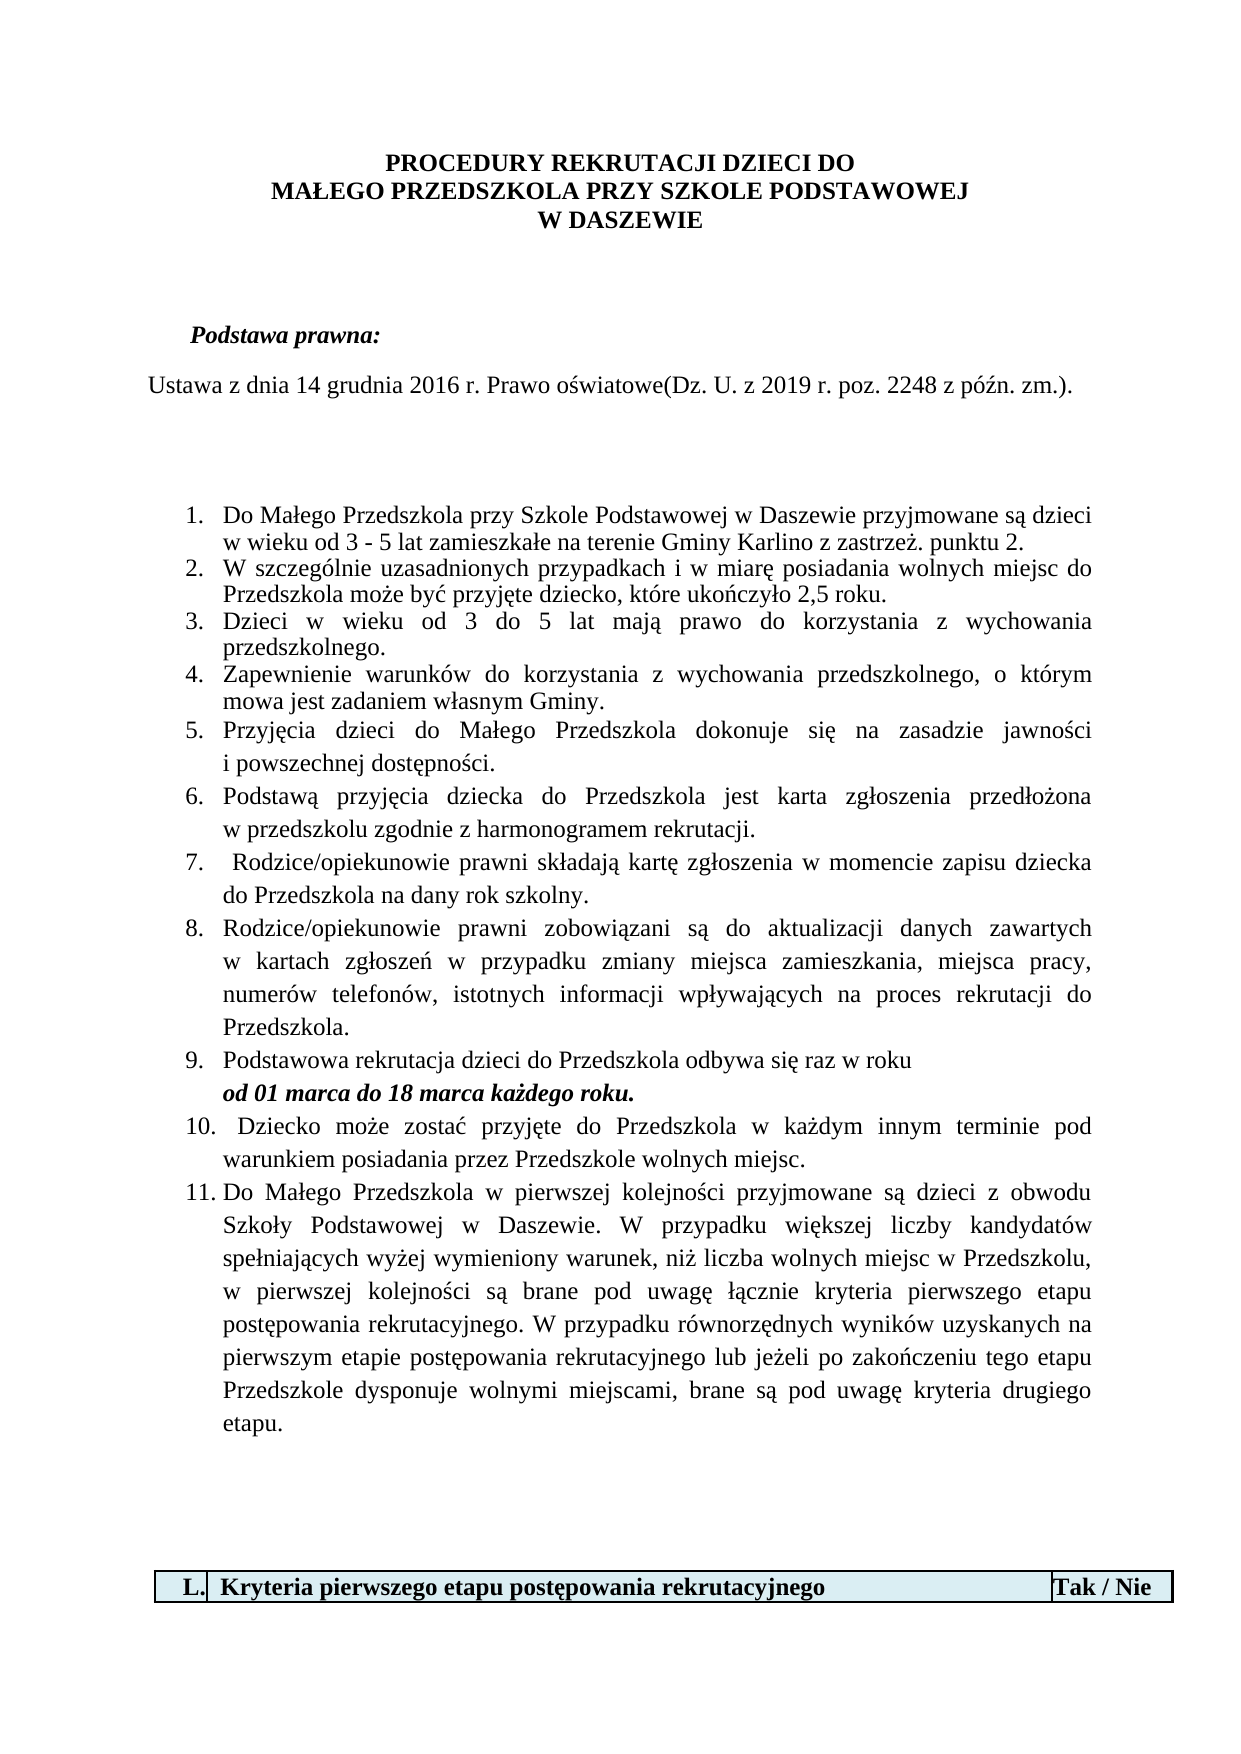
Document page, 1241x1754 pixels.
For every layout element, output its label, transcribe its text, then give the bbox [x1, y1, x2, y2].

list od 01 marca do 18 marca każdego roku. [223, 1078, 1093, 1107]
list Zapewnienie warunków do korzystania z wychowania przedszkolnego, o którym mowa jest zadaniem własnym Gminy. [185, 661, 1093, 715]
list Podstawą przyjęcia dziecka do Przedszkola jest karta zgłoszenia przedłożona w przedszkolu zgodnie z harmonogramem rekrutacji. [185, 781, 1093, 842]
list Podstawowa rekrutacja dzieci do Przedszkola odbywa się raz w roku [185, 1045, 1093, 1074]
list Do Małego Przedszkola w pierwszej kolejności przyjmowane są dzieci z obwodu Szkoły Podstawowej w Daszewie. W przypadku większej liczby kandydatów spełniających wyżej wymieniony warunek, niż liczba wolnych miejsc w Przedszkolu, w pierwszej kolejności są brane pod uwagę łącznie kryteria pierwszego etapu postępowania rekrutacyjnego. W przypadku równorzędnych wyników uzyskanych na pierwszym etapie postępowania rekrutacyjnego lub jeżeli po zakończeniu tego etapu Przedszkole dysponuje wolnymi miejscami, brane są pod uwagę kryteria drugiego etapu. [185, 1177, 1093, 1437]
list Do Małego Przedszkola przy Szkole Podstawowej w Daszewie przyjmowane są dzieci w wieku od 3 - 5 lat zamieszkałe na terenie Gminy Karlino z zastrzeż. punktu 2. [185, 503, 1093, 555]
text Ustawa z dnia 14 grudnia 2016 r. Prawo oświatowe(Dz. U. z 2019 r. poz. 2248 z późn. zm.). [148, 370, 1093, 398]
list Przyjęcia dzieci do Małego Przedszkola dokonuje się na zasadzie jawności i powszechnej dostępności. [185, 715, 1093, 776]
list Dzieci w wieku od 3 do 5 lat mają prawo do korzystania z wychowania przedszkolnego. [185, 608, 1093, 661]
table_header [208, 1572, 1051, 1601]
list Rodzice/opiekunowie prawni zobowiązani są do aktualizacji danych zawartych w kartach zgłoszeń w przypadku zmiany miejsca zamieszkania, miejsca pracy, numerów telefonów, istotnych informacji wpływających na proces rekrutacji do Przedszkola. [185, 913, 1093, 1041]
list Rodzice/opiekunowie prawni składają kartę zgłoszenia w momencie zapisu dziecka do Przedszkola na dany rok szkolny. [185, 847, 1093, 908]
list W szczególnie uzasadnionych przypadkach i w miarę posiadania wolnych miejsc do Przedszkola może być przyjęte dziecko, które ukończyło 2,5 roku. [185, 555, 1093, 608]
list Dziecko może zostać przyjęte do Przedszkola w każdym innym terminie pod warunkiem posiadania przez Przedszkole wolnych miejsc. [185, 1111, 1093, 1173]
text PROCEDURY REKRUTACJI DZIECI DO [148, 148, 1093, 176]
table_header L. p. [156, 1572, 206, 1601]
text W DASZEWIE [148, 205, 1093, 234]
text Podstawa prawna: [190, 320, 1093, 349]
text MAŁEGO PRZEDSZKOLA PRZY SZKOLE PODSTAWOWEJ [148, 176, 1093, 205]
table_header Tak / Nie [1053, 1572, 1171, 1601]
